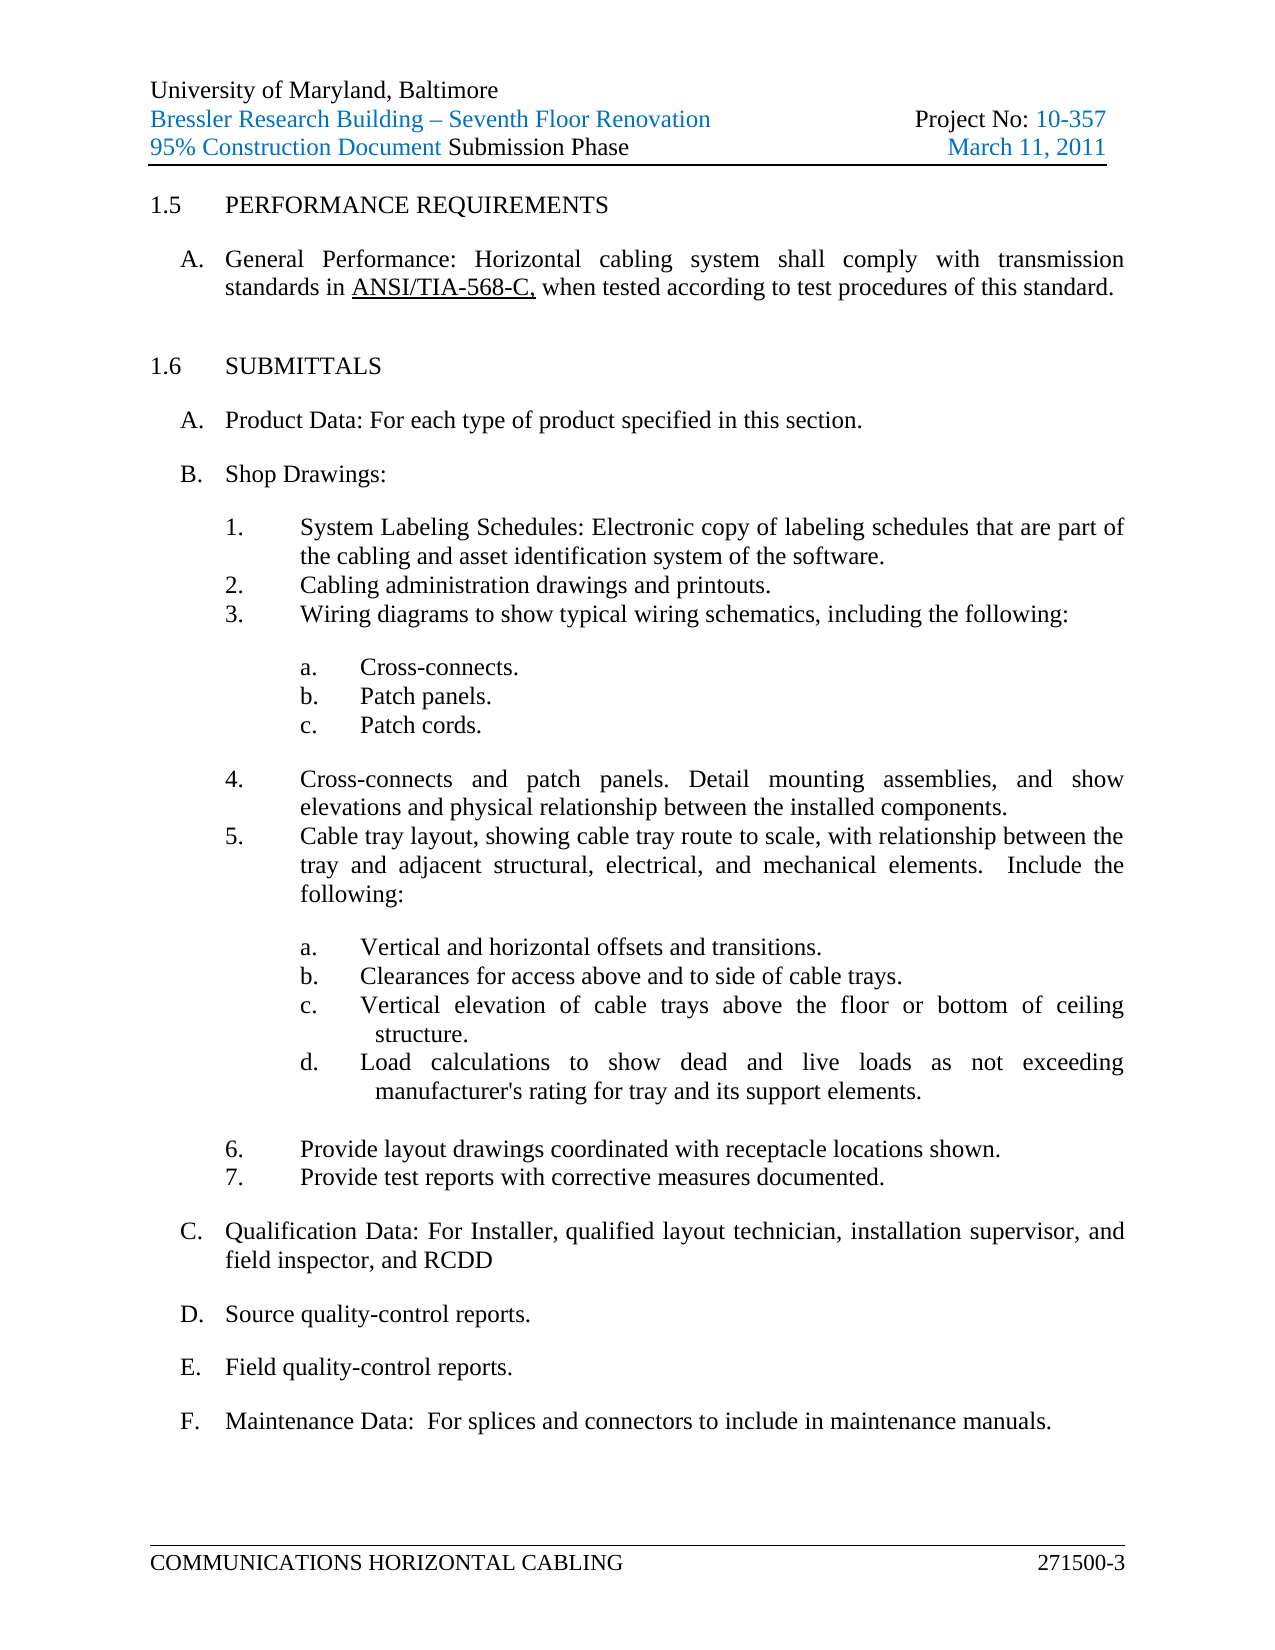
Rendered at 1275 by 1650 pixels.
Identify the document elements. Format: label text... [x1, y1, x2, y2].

text System Labeling Schedules: Electronic copy of labeling schedules that are part of the cabling and asset identification system of the software. [225, 512, 1125, 570]
text Shop Drawings: [180, 459, 1125, 487]
text Vertical elevation of cable trays above the floor or bottom of ceiling structure. [300, 990, 1125, 1047]
text Source quality-control reports. [180, 1299, 1125, 1327]
text Cross-connects. [300, 652, 1125, 681]
text Load calculations to show dead and live loads as not exceeding manufacturer's rating for tray and its support elements. [300, 1047, 1125, 1105]
text Cross-connects and patch panels. Detail mounting assemblies, and show elevations and physical relationship between the installed components. [225, 764, 1125, 821]
text PERFORMANCE REQUIREMENTS [150, 190, 1125, 219]
text SUBMITTALS [150, 351, 1125, 380]
text Qualification Data: For Installer, qualified layout technician, installation supervisor, and field inspector, and RCDD [180, 1216, 1125, 1274]
text Provide test reports with corrective measures documented. [225, 1162, 1125, 1191]
text Product Data: For each type of product specified in this section. [180, 405, 1125, 434]
text General Performance: Horizontal cabling system shall comply with transmission standards in ANSI/TIA-568-C, when tested according to test procedures of this standard. [180, 244, 1125, 301]
text Patch panels. [300, 681, 1125, 710]
text Cable tray layout, showing cable tray route to scale, with relationship between the tray and adjacent structural, electrical, and mechanical elements. Include the following: [225, 821, 1125, 907]
text Clearances for access above and to side of cable trays. [300, 961, 1125, 990]
text Vertical and horizontal offsets and transitions. [300, 932, 1125, 961]
text Field quality-control reports. [180, 1352, 1125, 1381]
text Patch cords. [300, 710, 1125, 739]
text Wiring diagrams to show typical wiring schematics, including the following: [225, 599, 1125, 627]
text Maintenance Data: For splices and connectors to include in maintenance manuals. [180, 1406, 1125, 1435]
text Cabling administration drawings and printouts. [225, 570, 1125, 599]
text Provide layout drawings coordinated with receptacle locations shown. [225, 1134, 1125, 1162]
